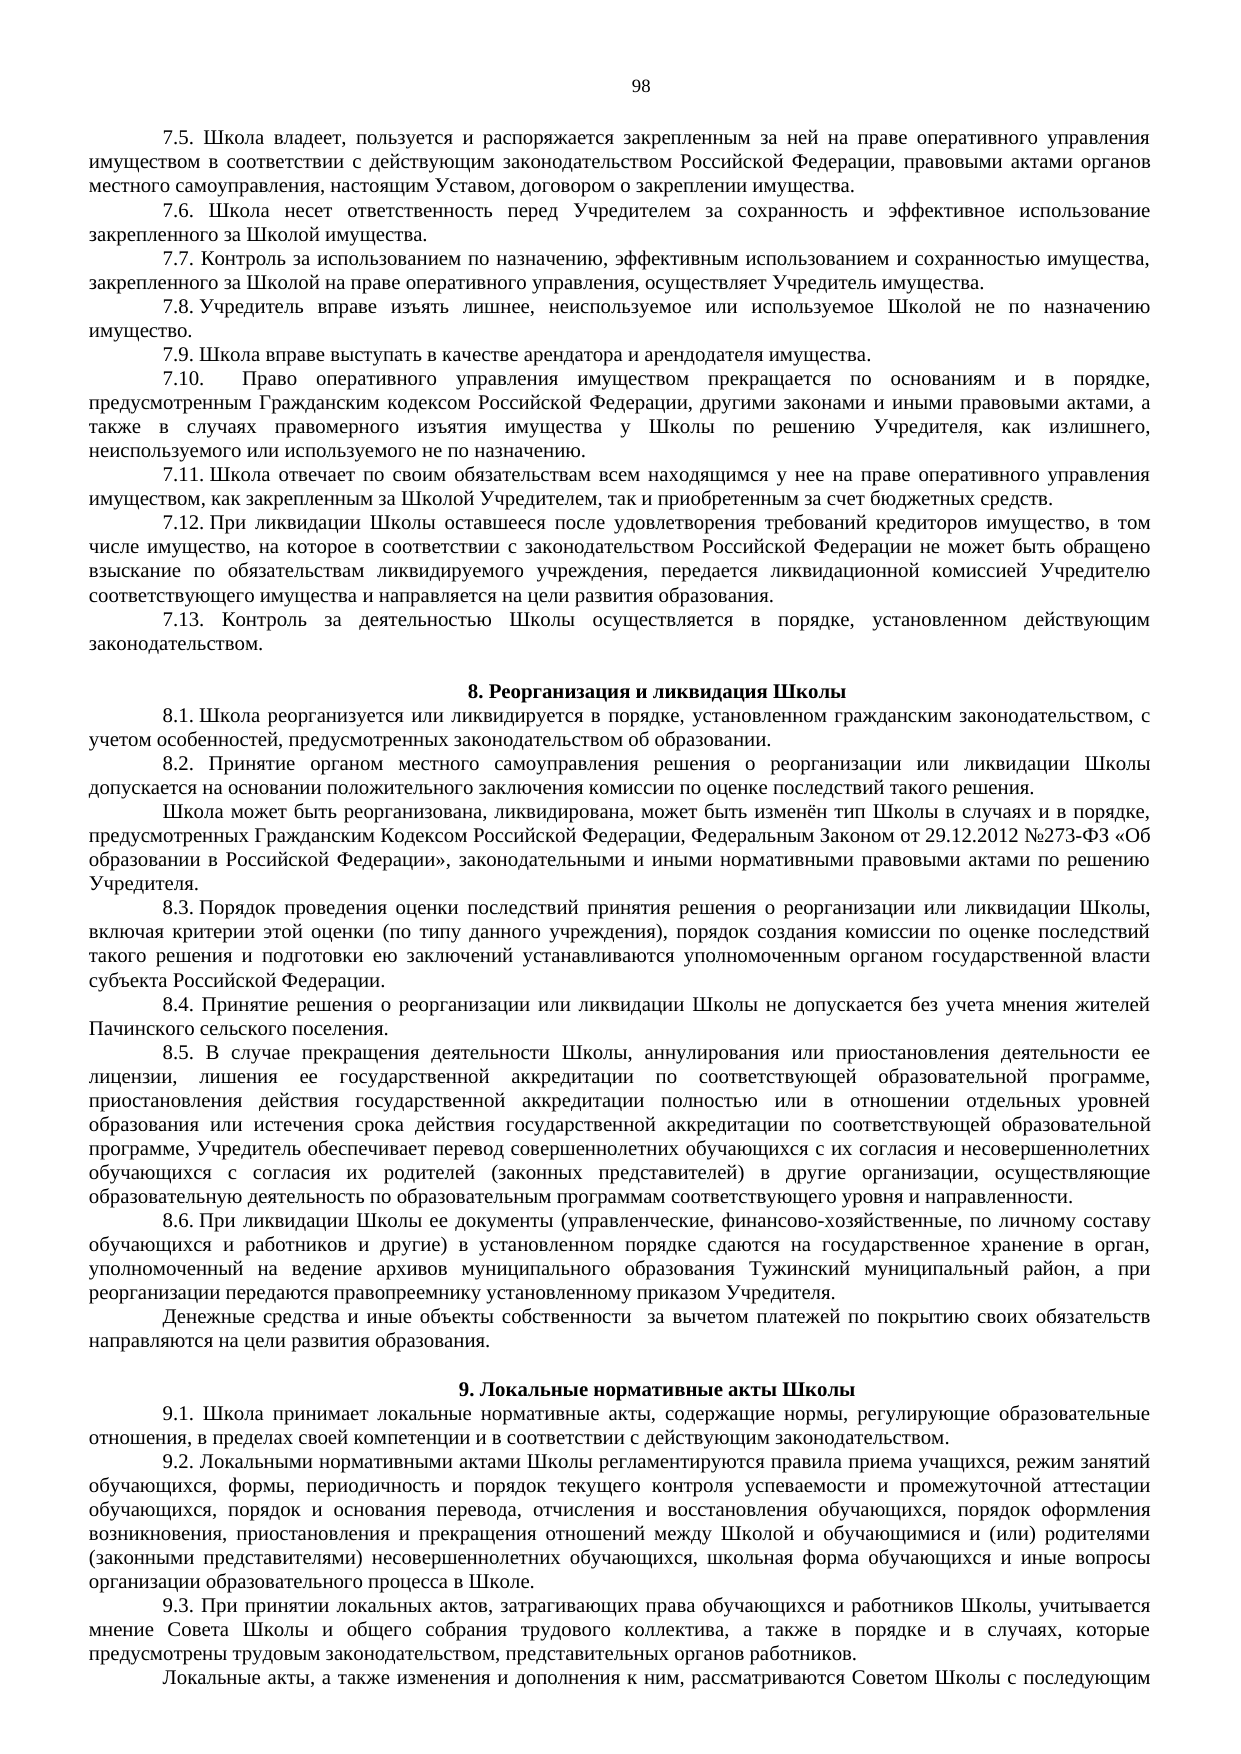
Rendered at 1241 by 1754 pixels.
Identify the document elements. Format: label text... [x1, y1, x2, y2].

text 7.9. Школа вправе выступать в качестве арендатора и арендодателя имущества. [89, 342, 1152, 366]
text 9.2. Локальными нормативными актами Школы регламентируются правила приема учащихся, режим занятий обучающихся, формы, периодичность и порядок текущего контроля успеваемости и промежуточной аттестации обучающихся, порядок и основания перевода, отчисления и восстановления обучающихся, порядок оформления возникновения, приостановления и прекращения отношений между Школой и обучающимися и (или) родителями (законными представителями) несовершеннолетних обучающихся, школьная форма обучающихся и иные вопросы организации образовательного процесса в Школе. [89, 1449, 1152, 1593]
text Школа может быть реорганизована, ликвидирована, может быть изменён тип Школы в случаях и в порядке, предусмотренных Гражданским Кодексом Российской Федерации, Федеральным Законом от 29.12.2012 №273-ФЗ «Об образовании в Российской Федерации», законодательными и иными нормативными правовыми актами по решению Учредителя. [89, 799, 1152, 895]
text Денежные средства и иные объекты собственности за вычетом платежей по покрытию своих обязательств направляются на цели развития образования. [89, 1304, 1152, 1352]
text 7.7. Контроль за использованием по назначению, эффективным использованием и сохранностью имущества, закрепленного за Школой на праве оперативного управления, осуществляет Учредитель имущества. [89, 246, 1152, 294]
text 8.1. Школа реорганизуется или ликвидируется в порядке, установленном гражданским законодательством, с учетом особенностей, предусмотренных законодательством об образовании. [89, 703, 1152, 751]
text 8.6. При ликвидации Школы ее документы (управленческие, финансово-хозяйственные, по личному составу обучающихся и работников и другие) в установленном порядке сдаются на государственное хранение в орган, уполномоченный на ведение архивов муниципального образования Тужинский муниципальный район, а при реорганизации передаются правопреемнику установленному приказом Учредителя. [89, 1208, 1152, 1304]
text 8. Реорганизация и ликвидация Школы [89, 679, 1152, 703]
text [89, 1665, 1152, 1689]
text 7.11. Школа отвечает по своим обязательствам всем находящимся у нее на праве оперативного управления имуществом, как закрепленным за Школой Учредителем, так и приобретенным за счет бюджетных средств. [89, 462, 1152, 510]
text 7.12. При ликвидации Школы оставшееся после удовлетворения требований кредиторов имущество, в том числе имущество, на которое в соответствии с законодательством Российской Федерации не может быть обращено взыскание по обязательствам ликвидируемого учреждения, передается ликвидационной комиссией Учредителю соответствующего имущества и направляется на цели развития образования. [89, 510, 1152, 607]
text 7.5. Школа владеет, пользуется и распоряжается закрепленным за ней на праве оперативного управления имуществом в соответствии с действующим законодательством Российской Федерации, правовыми актами органов местного самоуправления, настоящим Уставом, договором о закреплении имущества. [89, 125, 1152, 197]
text 8.5. В случае прекращения деятельности Школы, аннулирования или приостановления деятельности ее лицензии, лишения ее государственной аккредитации по соответствующей образовательной программе, приостановления действия государственной аккредитации полностью или в отношении отдельных уровней образования или истечения срока действия государственной аккредитации по соответствующей образовательной программе, Учредитель обеспечивает перевод совершеннолетних обучающихся с их согласия и несовершеннолетних обучающихся с согласия их родителей (законных представителей) в другие организации, осуществляющие образовательную деятельность по образовательным программам соответствующего уровня и направленности. [89, 1040, 1152, 1208]
text 9.3. При принятии локальных актов, затрагивающих права обучающихся и работников Школы, учитывается мнение Совета Школы и общего собрания трудового коллектива, а также в порядке и в случаях, которые предусмотрены трудовым законодательством, представительных органов работников. [89, 1593, 1152, 1665]
text 7.13. Контроль за деятельностью Школы осуществляется в порядке, установленном действующим законодательством. [89, 607, 1152, 655]
text 7.6. Школа несет ответственность перед Учредителем за сохранность и эффективное использование закрепленного за Школой имущества. [89, 197, 1152, 246]
text 8.4. Принятие решения о реорганизации или ликвидации Школы не допускается без учета мнения жителей Пачинского сельского поселения. [89, 992, 1152, 1040]
text 7.10. Право оперативного управления имуществом прекращается по основаниям и в порядке, предусмотренным Гражданским кодексом Российской Федерации, другими законами и иными правовыми актами, а также в случаях правомерного изъятия имущества у Школы по решению Учредителя, как излишнего, неиспользуемого или используемого не по назначению. [89, 366, 1152, 462]
text 7.8. Учредитель вправе изъять лишнее, неиспользуемое или используемое Школой не по назначению имущество. [89, 294, 1152, 342]
text 9.1. Школа принимает локальные нормативные акты, содержащие нормы, регулирующие образовательные отношения, в пределах своей компетенции и в соответствии с действующим законодательством. [89, 1401, 1152, 1449]
text 8.2. Принятие органом местного самоуправления решения о реорганизации или ликвидации Школы допускается на основании положительного заключения комиссии по оценке последствий такого решения. [89, 751, 1152, 799]
text 9. Локальные нормативные акты Школы [89, 1377, 1152, 1401]
text 8.3. Порядок проведения оценки последствий принятия решения о реорганизации или ликвидации Школы, включая критерии этой оценки (по типу данного учреждения), порядок создания комиссии по оценке последствий такого решения и подготовки ею заключений устанавливаются уполномоченным органом государственной власти субъекта Российской Федерации. [89, 895, 1152, 992]
